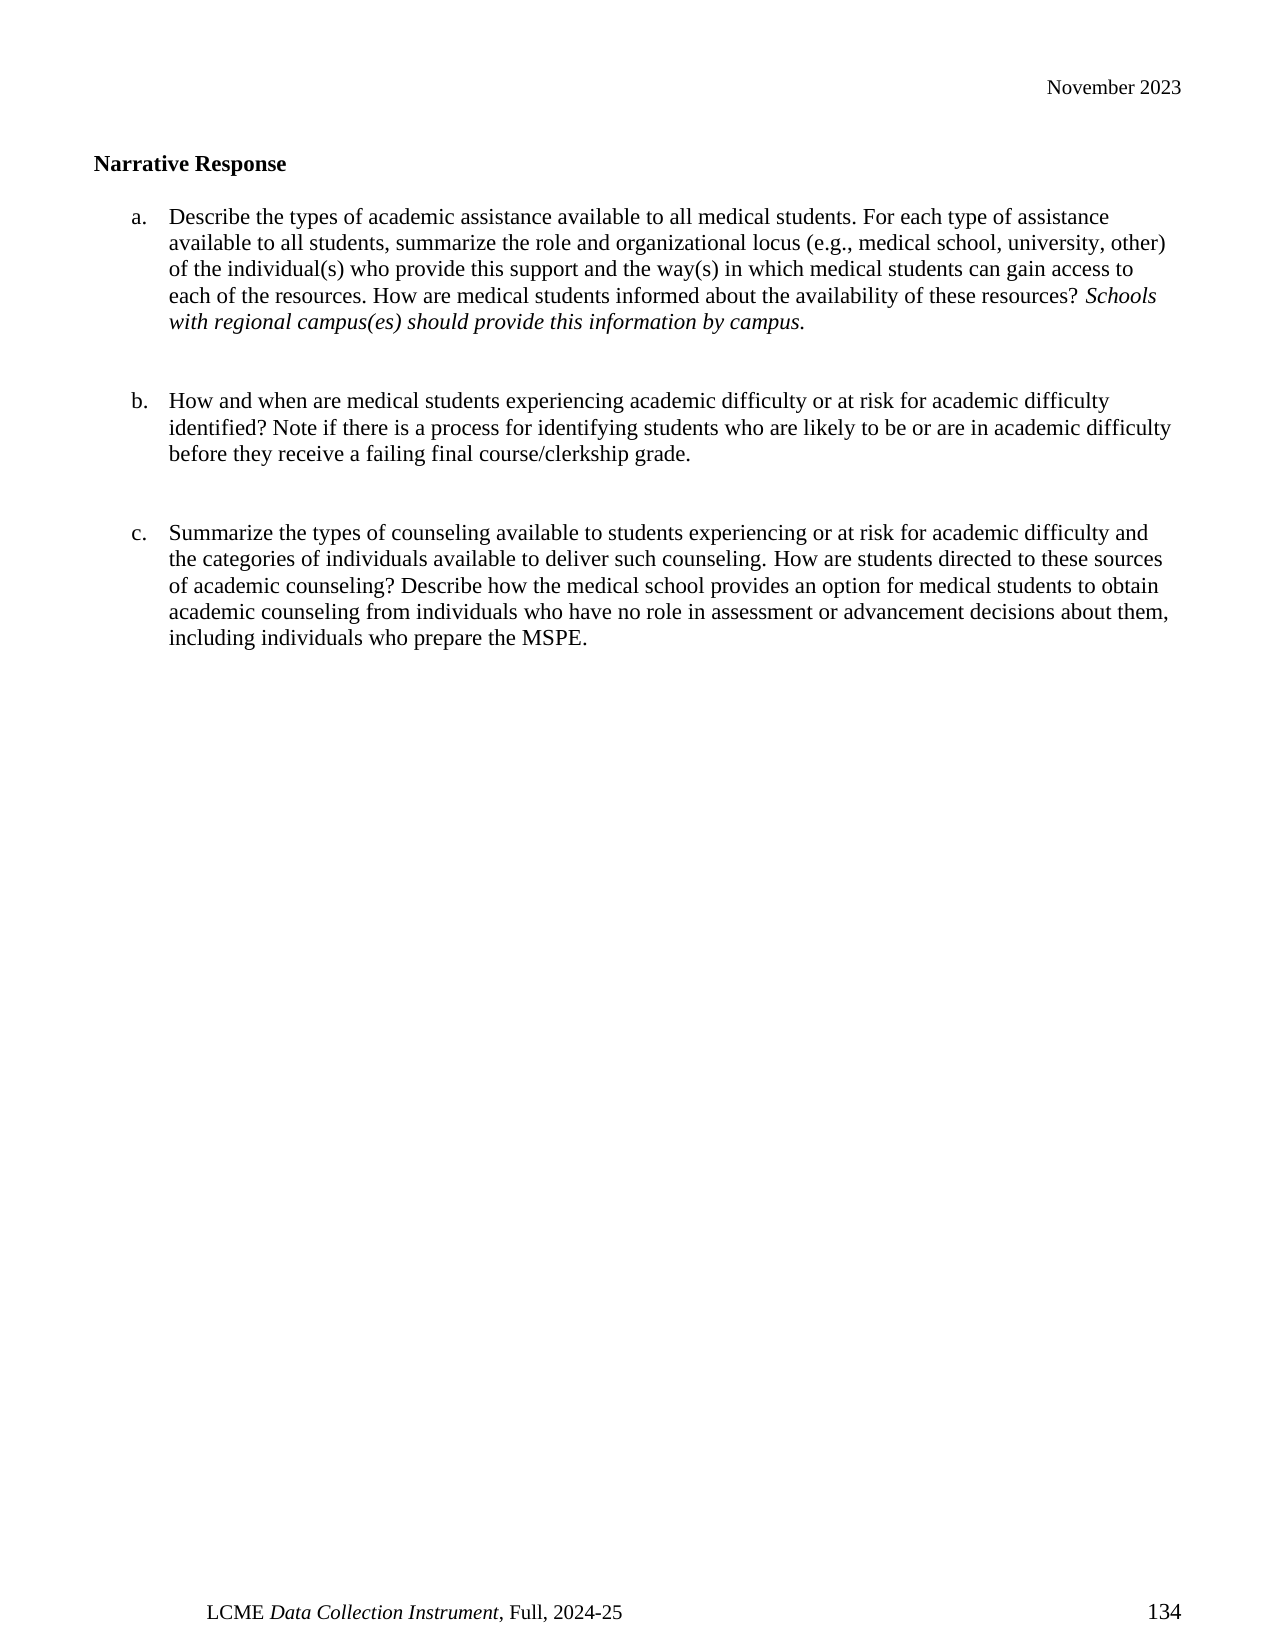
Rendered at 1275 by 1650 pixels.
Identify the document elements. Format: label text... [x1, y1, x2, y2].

text b. How and when are medical students experiencing academic difficulty or at risk for academic difficulty identified? Note if there is a process for identifying students who are likely to be or are in academic difficulty before they receive a failing final course/clerkship grade. [131, 387, 1181, 466]
subtitle Narrative Response [94, 150, 1181, 176]
text c. Summarize the types of counseling available to students experiencing or at risk for academic difficulty and the categories of individuals available to deliver such counseling. How are students directed to these sources of academic counseling? Describe how the medical school provides an option for medical students to obtain academic counseling from individuals who have no role in assessment or advancement decisions about them, including individuals who prepare the MSPE. [131, 519, 1181, 651]
text a. Describe the types of academic assistance available to all medical students. For each type of assistance available to all students, summarize the role and organizational locus (e.g., medical school, university, other) of the individual(s) who provide this support and the way(s) in which medical students can gain access to each of the resources. How are medical students informed about the availability of these resources? Schools with regional campus(es) should provide this information by campus. [131, 203, 1181, 334]
